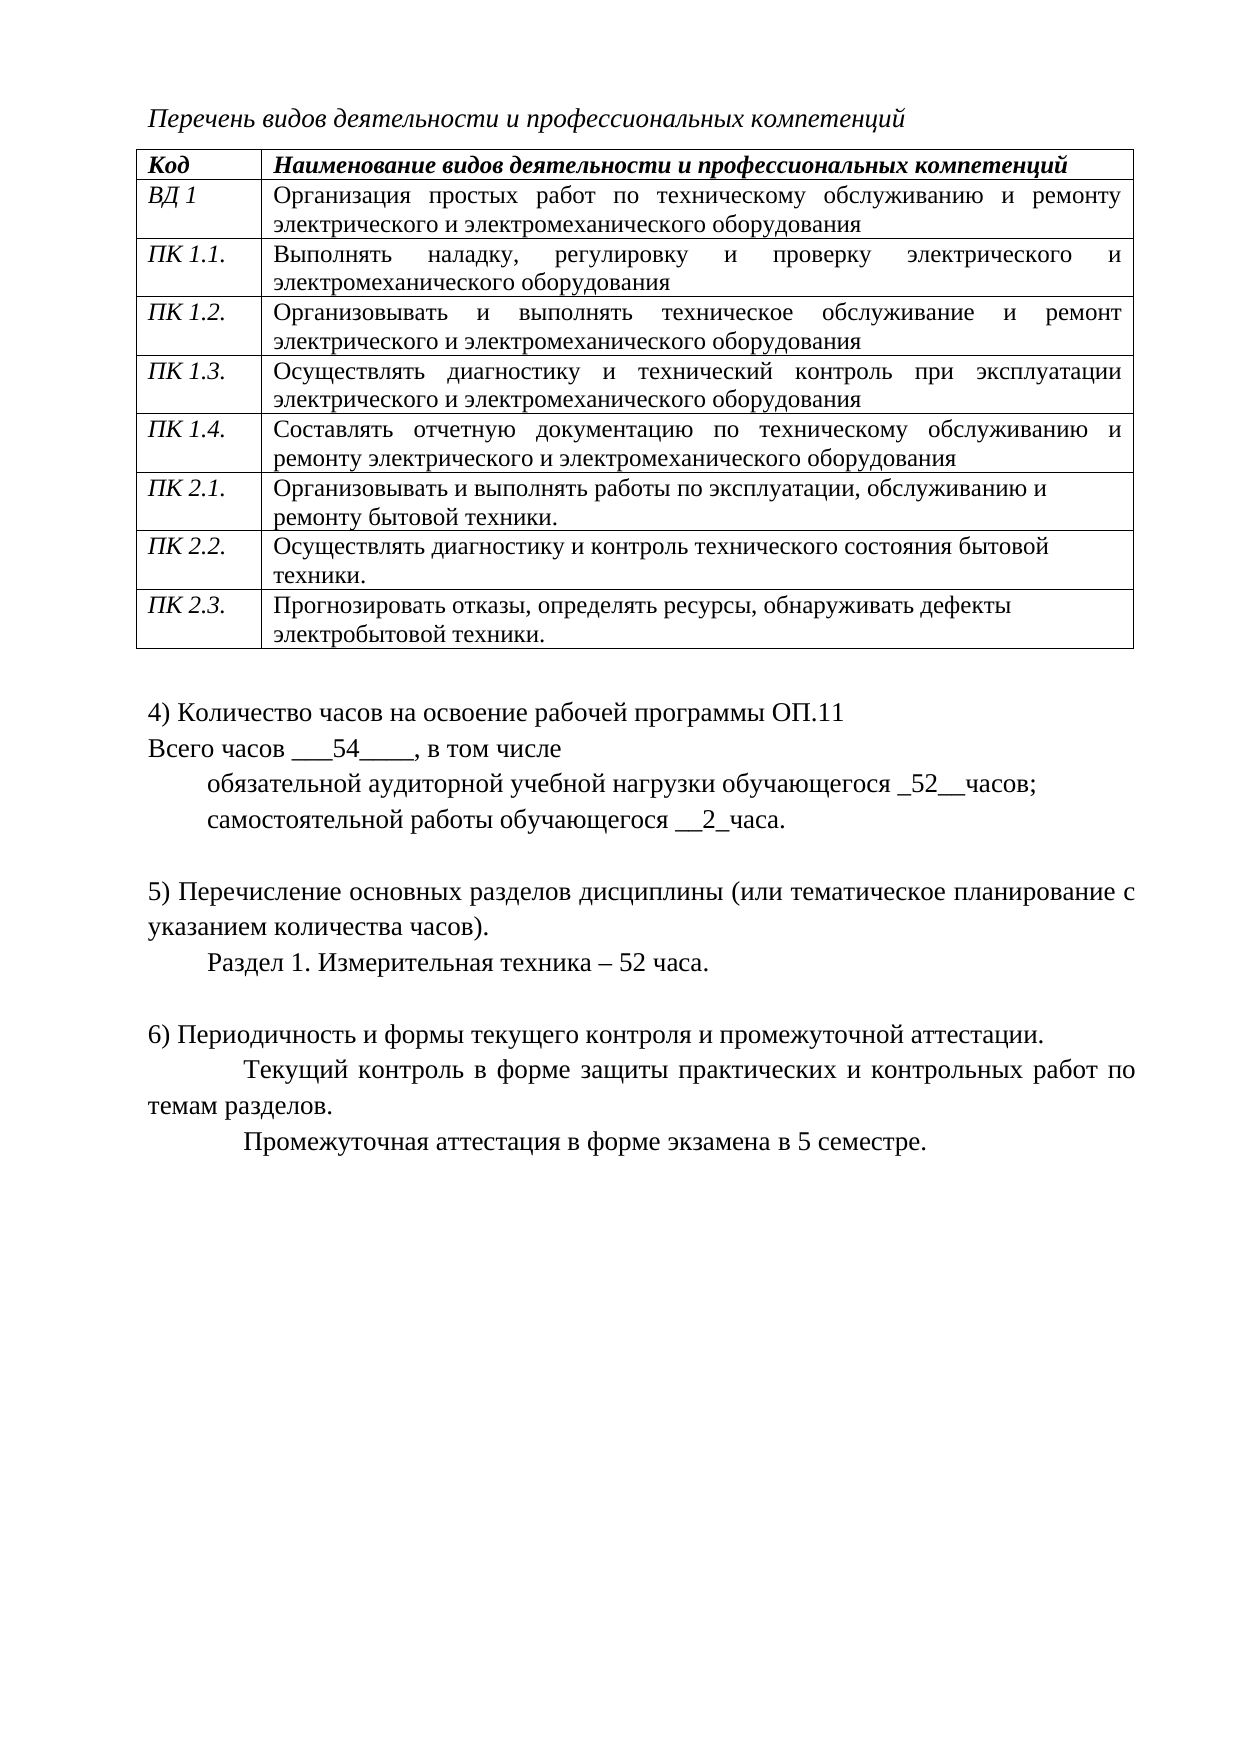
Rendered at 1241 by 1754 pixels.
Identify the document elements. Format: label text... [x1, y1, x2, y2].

table_header Наименование видов деятельности и профессиональных компетенций [262, 150, 1133, 179]
text Всего часов ___54____, в том числе [148, 732, 1137, 763]
text 6) Периодичность и формы текущего контроля и промежуточной аттестации. [148, 982, 1137, 1049]
text Текущий контроль в форме защиты практических и контрольных работ по темам разделов. [148, 1053, 1137, 1120]
subtitle Перечень видов деятельности и профессиональных компетенций [148, 103, 1137, 134]
table_cell Составлять отчетную документацию по техническому обслуживанию и ремонту электрического и электромеханического оборудования [262, 414, 1133, 472]
table_cell ПК 1.3. [137, 356, 261, 413]
text 4) Количество часов на освоение рабочей программы ОП.11 [148, 696, 1137, 727]
text самостоятельной работы обучающегося __2_часа. [148, 803, 1137, 834]
table_header Код [137, 150, 261, 179]
table_cell Осуществлять диагностику и контроль технического состояния бытовой техники. [262, 531, 1133, 589]
table_cell ПК 1.2. [137, 297, 261, 355]
table_cell Осуществлять диагностику и технический контроль при эксплуатации электрического и электромеханического оборудования [262, 356, 1133, 413]
text Промежуточная аттестация в форме экзамена в 5 семестре. [148, 1125, 1137, 1156]
table_cell Организация простых работ по техническому обслуживанию и ремонту электрического и электромеханического оборудования [262, 180, 1133, 238]
table_cell ПК 1.1. [137, 239, 261, 296]
table_cell Прогнозировать отказы, определять ресурсы, обнаруживать дефекты электробытовой техники. [262, 590, 1133, 647]
text Раздел 1. Измерительная техника – 52 часа. [148, 946, 1137, 977]
table_cell Выполнять наладку, регулировку и проверку электрического и электромеханического оборудования [262, 239, 1133, 296]
table_cell ПК 1.4. [137, 414, 261, 472]
text 5) Перечисление основных разделов дисциплины (или тематическое планирование с указанием количества часов). [148, 875, 1137, 942]
table_cell ПК 2.3. [137, 590, 261, 647]
table_cell Организовывать и выполнять техническое обслуживание и ремонт электрического и электромеханического оборудования [262, 297, 1133, 355]
text обязательной аудиторной учебной нагрузки обучающегося _52__часов; [148, 768, 1137, 799]
table_cell Организовывать и выполнять работы по эксплуатации, обслуживанию и ремонту бытовой техники. [262, 473, 1133, 530]
table_cell ВД 1 [137, 180, 261, 238]
table_cell ПК 2.2. [137, 531, 261, 589]
table_cell ПК 2.1. [137, 473, 261, 530]
